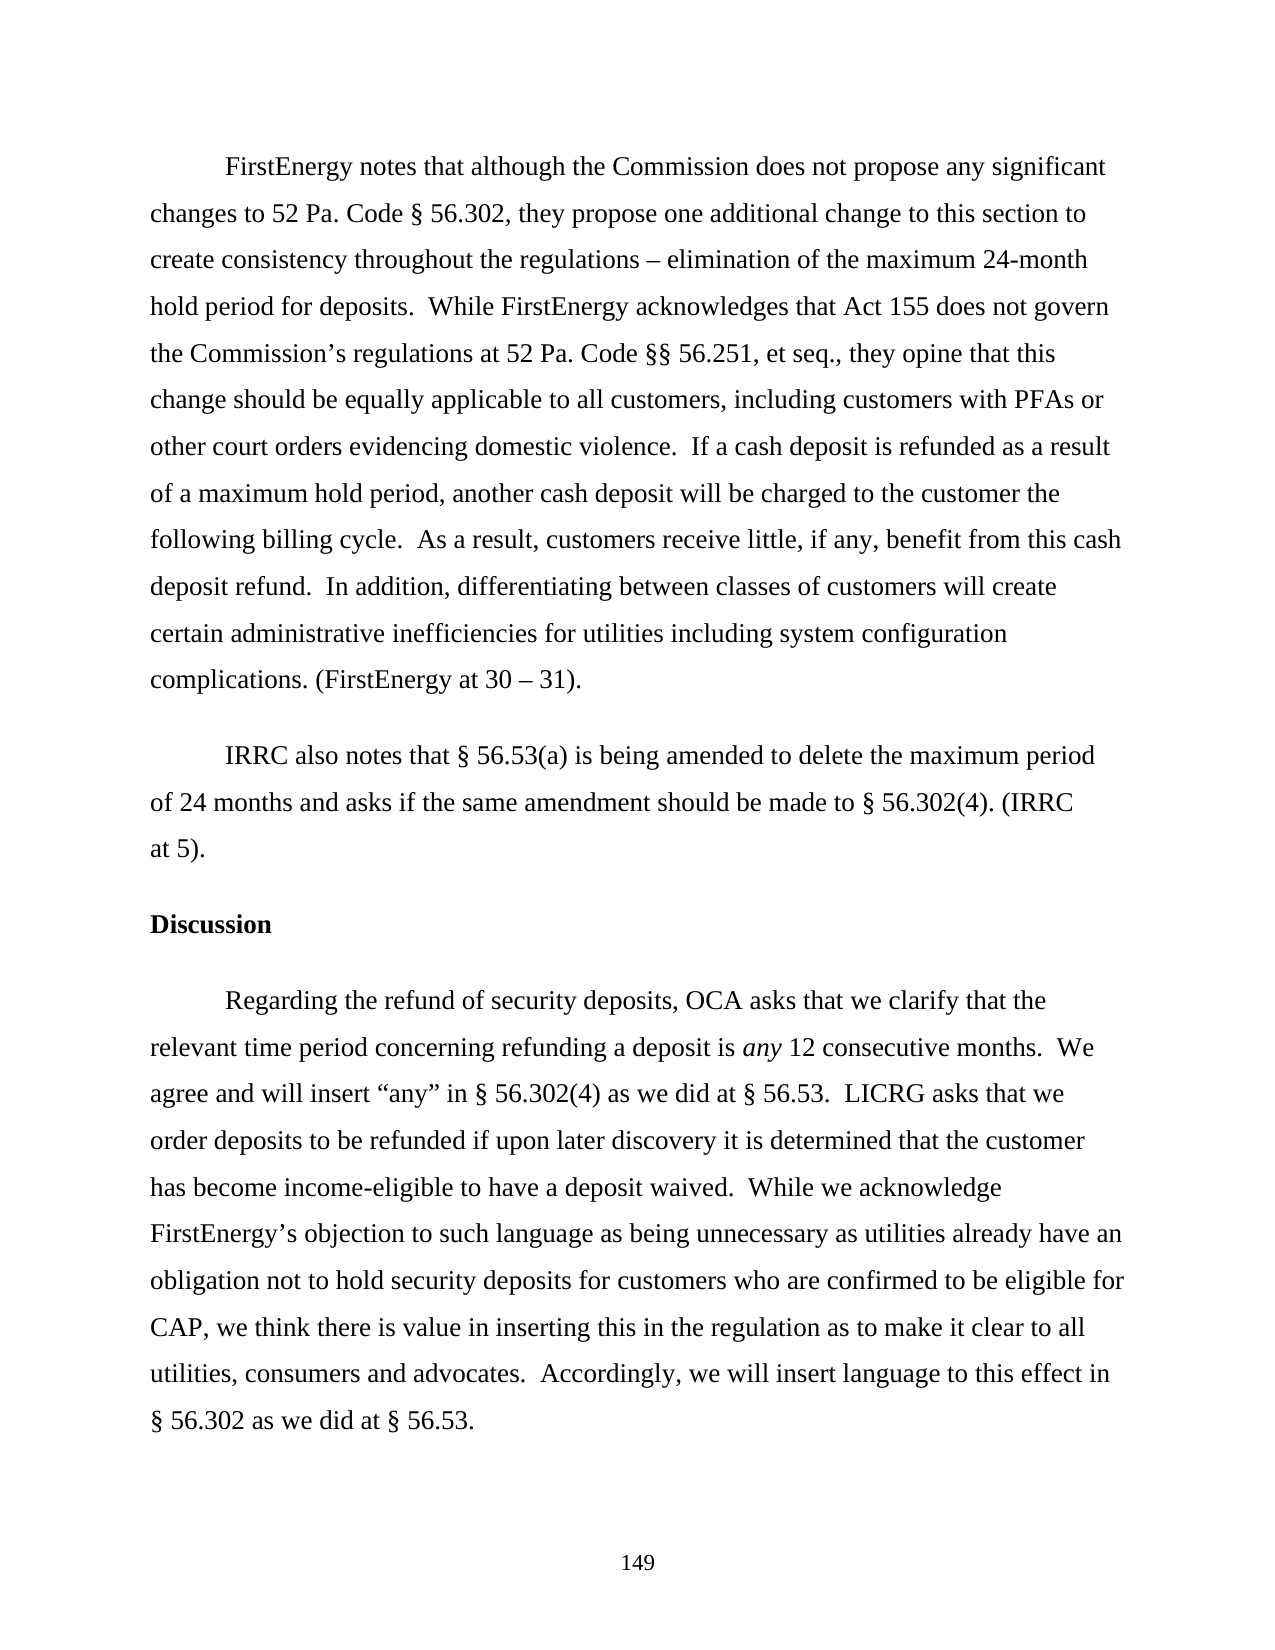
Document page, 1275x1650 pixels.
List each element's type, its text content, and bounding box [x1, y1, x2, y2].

text IRRC also notes that § 56.53(a) is being amended to delete the maximum period of 24 months and asks if the same amendment should be made to § 56.302(4). (IRRC at 5). [150, 739, 1125, 864]
text Regarding the refund of security deposits, OCA asks that we clarify that the relevant time period concerning refunding a deposit is any 12 consecutive months. We agree and will insert “any” in § 56.302(4) as we did at § 56.53. LICRG asks that we order deposits to be refunded if upon later discovery it is determined that the customer has become income-eligible to have a deposit waived. While we acknowledge FirstEnergy’s objection to such language as being unnecessary as utilities already have an obligation not to hold security deposits for customers who are confirmed to be eligible for CAP, we think there is value in inserting this in the regulation as to make it clear to all utilities, consumers and advocates. Accordingly, we will insert language to this effect in § 56.302 as we did at § 56.53. [150, 984, 1125, 1435]
text FirstEnergy notes that although the Commission does not propose any significant changes to 52 Pa. Code § 56.302, they propose one additional change to this section to create consistency throughout the regulations – elimination of the maximum 24-month hold period for deposits. While FirstEnergy acknowledges that Act 155 does not govern the Commission’s regulations at 52 Pa. Code §§ 56.251, et seq., they opine that this change should be equally applicable to all customers, including customers with PFAs or other court orders evidencing domestic violence. If a cash deposit is refunded as a result of a maximum hold period, another cash deposit will be charged to the customer the following billing cycle. As a result, customers receive little, if any, benefit from this cash deposit refund. In addition, differentiating between classes of customers will create certain administrative inefficiencies for utilities including system configuration complications. (FirstEnergy at 30 – 31). [150, 150, 1125, 694]
text Discussion [150, 908, 1125, 939]
